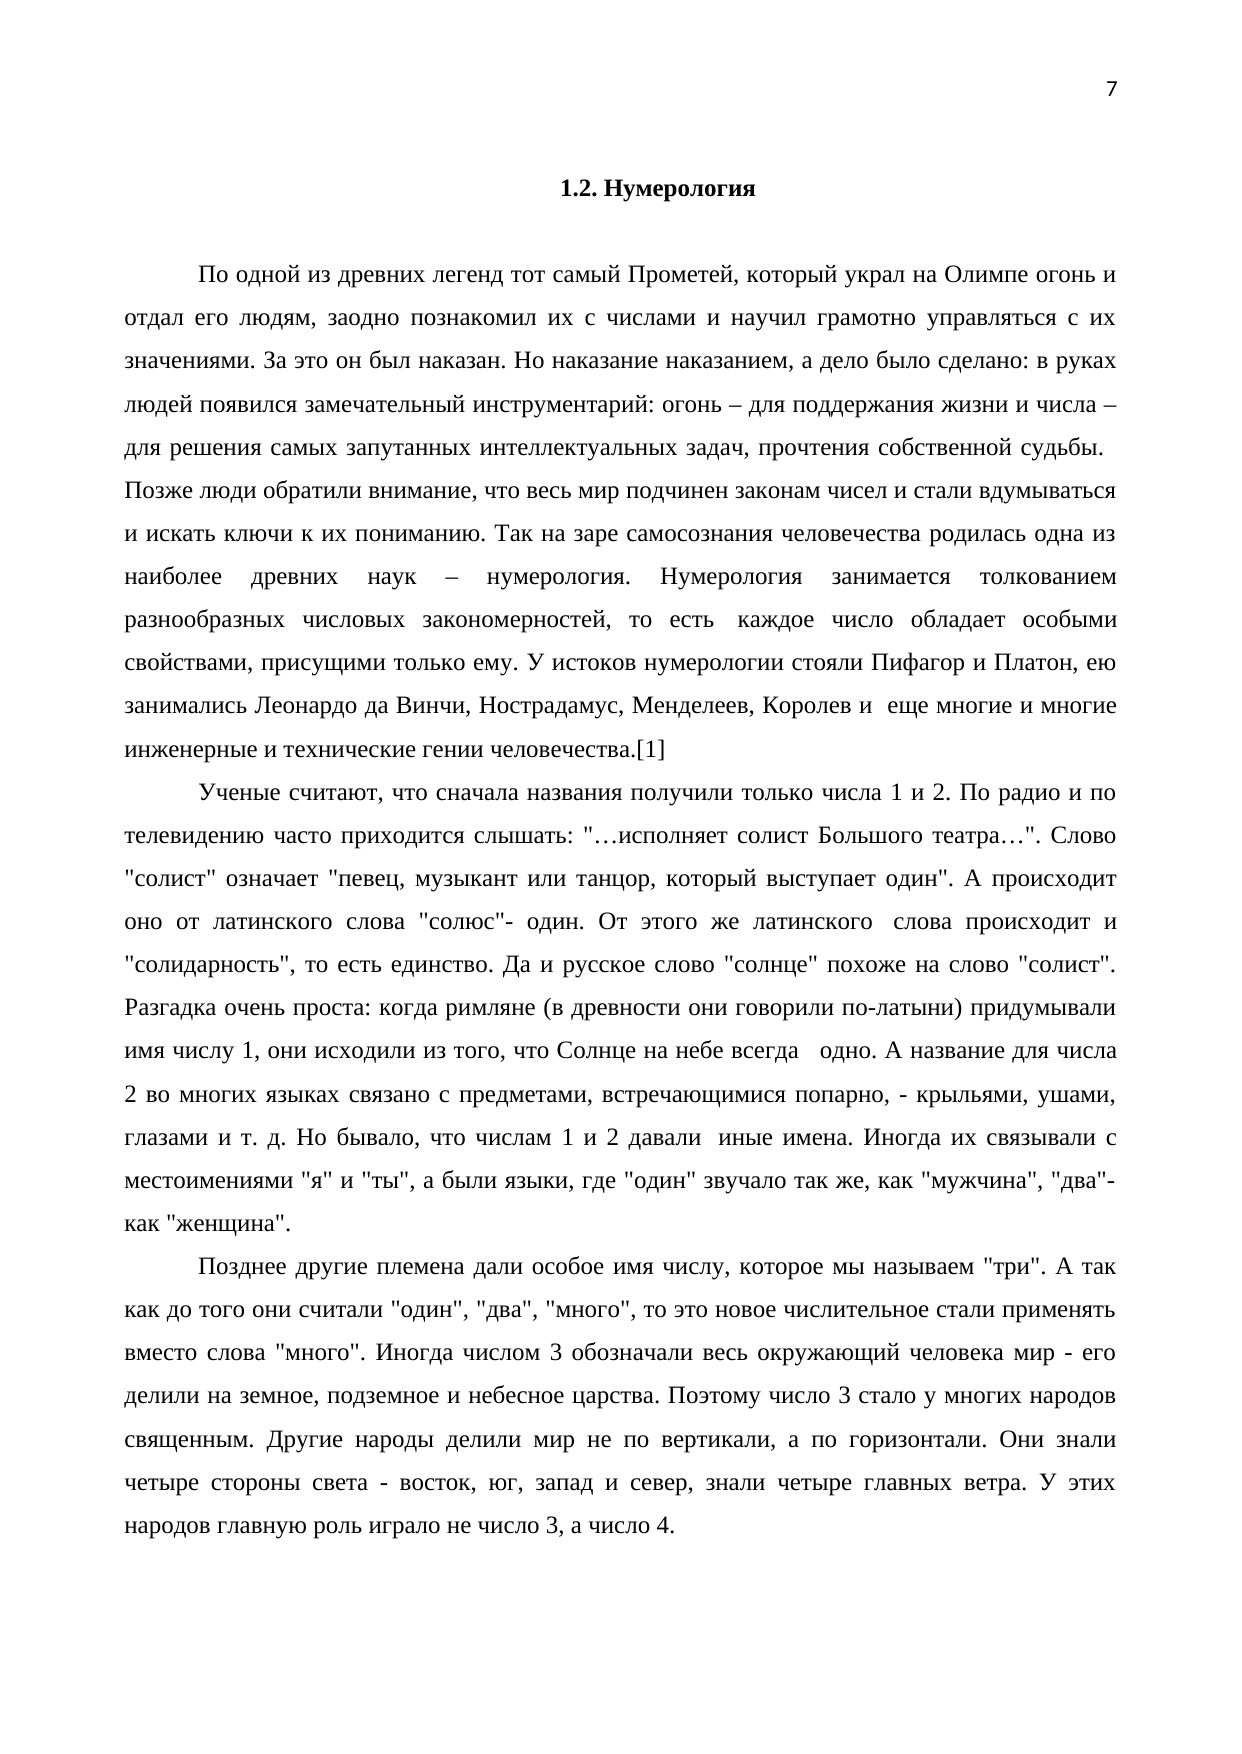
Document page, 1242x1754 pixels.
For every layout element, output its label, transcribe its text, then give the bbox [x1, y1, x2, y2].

text 1.2. Нумерология [124, 173, 1117, 202]
text Позднее другие племена дали особое имя числу, которое мы называем "три". А так как до того они считали "один", "два", "много", то это новое числительное стали применять вместо слова "много". Иногда числом 3 обозначали весь окружающий человека мир - его делили на земное, подземное и небесное царства. Поэтому число 3 стало у многих народов священным. Другие народы делили мир не по вертикали, а по горизонтали. Они знали четыре стороны света - восток, юг, запад и север, знали четыре главных ветра. У этих народов главную роль играло не число 3, а число 4. [124, 1251, 1117, 1539]
text По одной из древних легенд тот самый Прометей, который украл на Олимпе огонь и отдал его людям, заодно познакомил их с числами и научил грамотно управляться с их значениями. За это он был наказан. Но наказание наказанием, а дело было сделано: в руках людей появился замечательный инструментарий: огонь – для поддержания жизни и числа – для решения самых запутанных интеллектуальных задач, прочтения собственной судьбы. Позже люди обратили внимание, что весь мир подчинен законам чисел и стали вдумываться и искать ключи к их пониманию. Так на заре самосознания человечества родилась одна из наиболее древних наук – нумерология. Нумерология занимается толкованием разнообразных числовых закономерностей, то есть каждое число обладает особыми свойствами, присущими только ему. У истоков нумерологии стояли Пифагор и Платон, ею занимались Леонардо да Винчи, Нострадамус, Менделеев, Королев и еще многие и многие инженерные и технические гении человечества.[1] [124, 259, 1117, 762]
text Ученые считают, что сначала названия получили только числа 1 и 2. По радио и по телевидению часто приходится слышать: "…исполняет солист Большого театра…". Слово "солист" означает "певец, музыкант или танцор, который выступает один". А происходит оно от латинского слова "солюс"- один. От этого же латинского слова происходит и "солидарность", то есть единство. Да и русское слово "солнце" похоже на слово "солист". Разгадка очень проста: когда римляне (в древности они говорили по-латыни) придумывали имя числу 1, они исходили из того, что Солнце на небе всегда одно. А название для числа 2 во многих языках связано с предметами, встречающимися попарно, - крыльями, ушами, глазами и т. д. Но бывало, что числам 1 и 2 давали иные имена. Иногда их связывали с местоимениями "я" и "ты", а были языки, где "один" звучало так же, как "мужчина", "два"- как "женщина". [124, 777, 1117, 1237]
